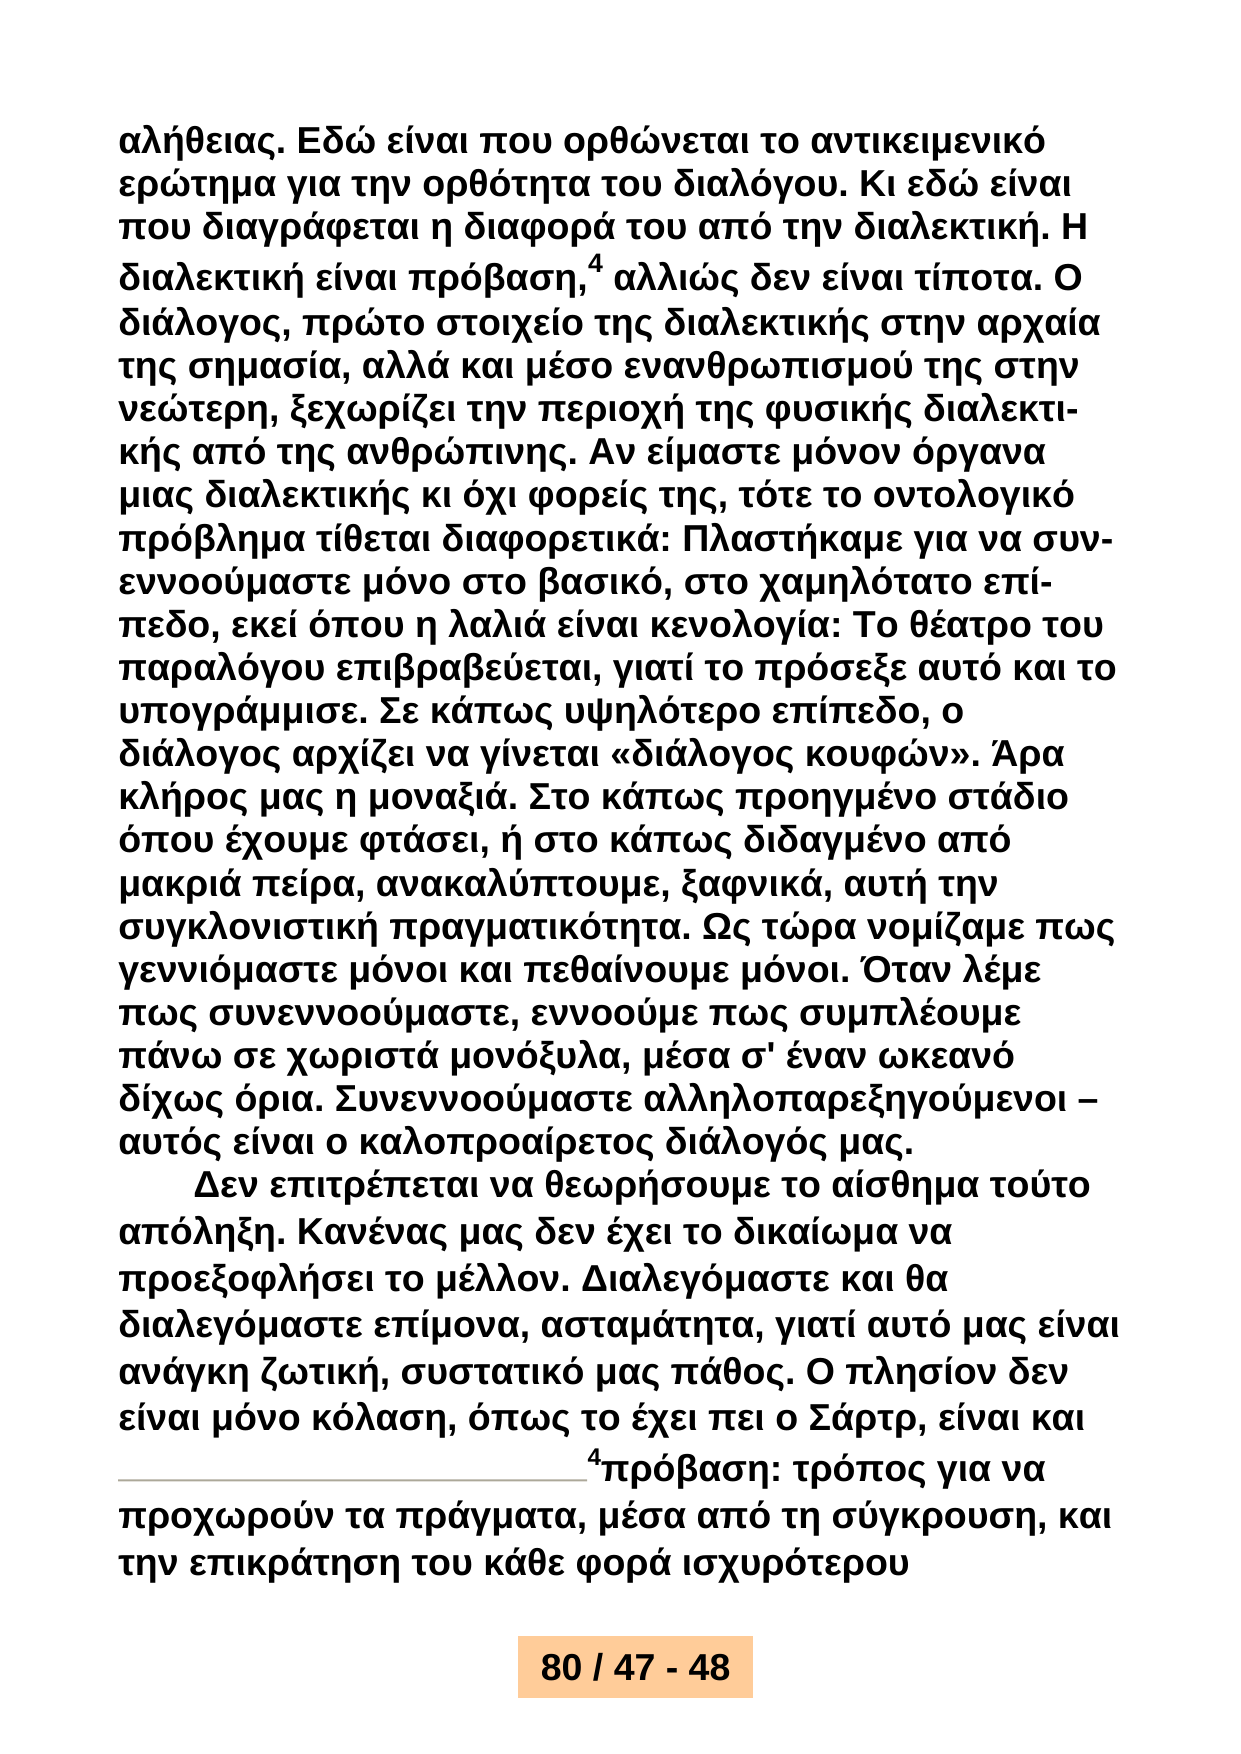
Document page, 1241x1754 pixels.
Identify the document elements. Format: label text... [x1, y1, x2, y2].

text Δεν επιτρέπεται να θεωρήσουμε το αίσθημα τούτο απόληξη. Κανένας μας δεν έχει το δικαίωμα να προεξοφλήσει το μέλλον. Διαλεγόμαστε και θα διαλεγόμαστε επίμονα, ασταμάτητα, γιατί αυτό μας είναι ανάγκη ζωτική, συστατικό μας πάθος. Ο πλησίον δεν είναι μόνο κόλαση, όπως το έχει πει ο Σάρτρ, είναι και 4πρόβαση: τρόπος για να προχωρούν τα πράγματα, μέσα από τη σύγκρουση, και την επικράτηση του κάθε φορά ισχυρότερου [118, 1163, 1122, 1583]
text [118, 118, 1122, 1163]
